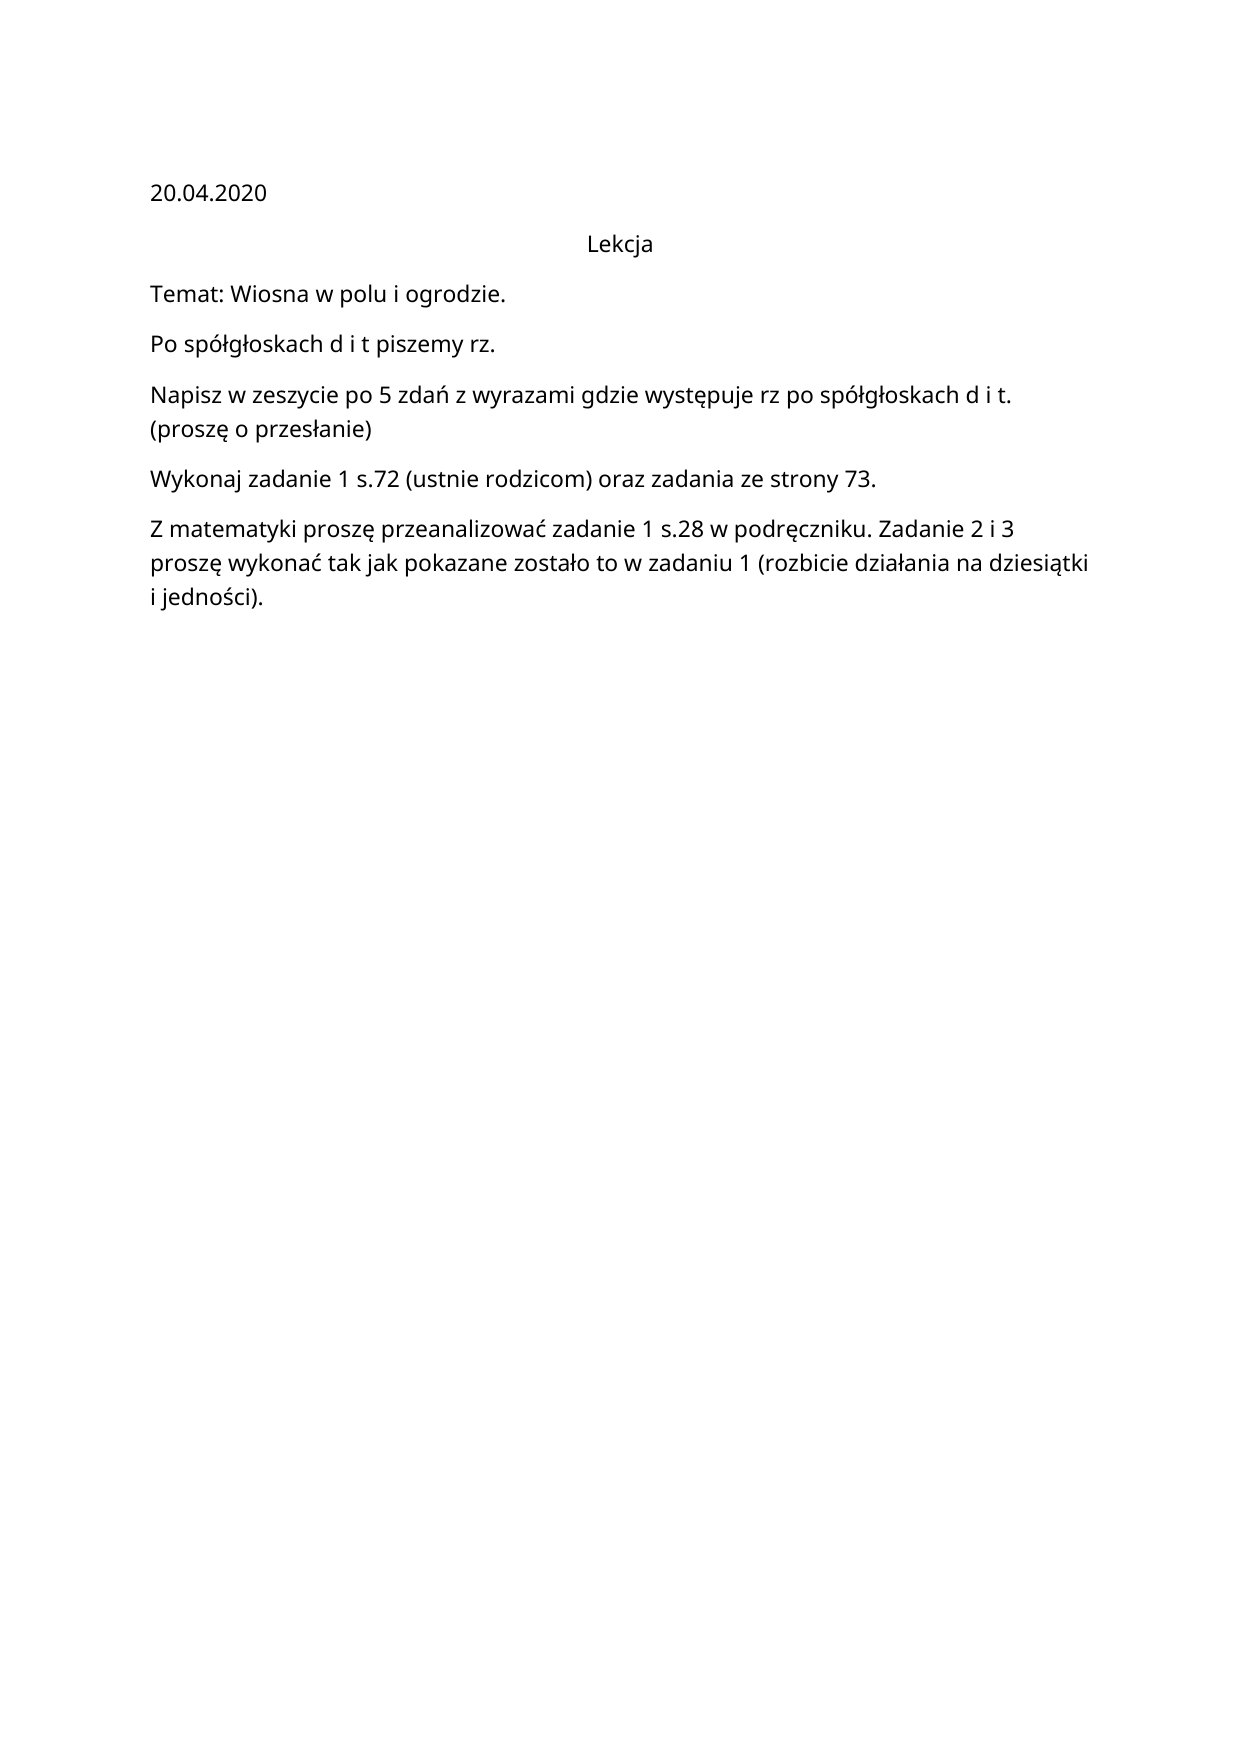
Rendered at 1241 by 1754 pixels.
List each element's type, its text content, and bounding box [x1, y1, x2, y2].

text Wykonaj zadanie 1 s.72 (ustnie rodzicom) oraz zadania ze strony 73. [150, 463, 1090, 494]
text 20.04.2020 [150, 177, 1090, 208]
text Z matematyki proszę przeanalizować zadanie 1 s.28 w podręczniku. Zadanie 2 i 3 proszę wykonać tak jak pokazane zostało to w zadaniu 1 (rozbicie działania na dziesiątki i jedności). [150, 513, 1090, 612]
text Lekcja [150, 228, 1090, 259]
text Po spółgłoskach d i t piszemy rz. [150, 328, 1090, 360]
text Temat: Wiosna w polu i ogrodzie. [150, 278, 1090, 309]
text Napisz w zeszycie po 5 zdań z wyrazami gdzie występuje rz po spółgłoskach d i t. (proszę o przesłanie) [150, 379, 1090, 444]
